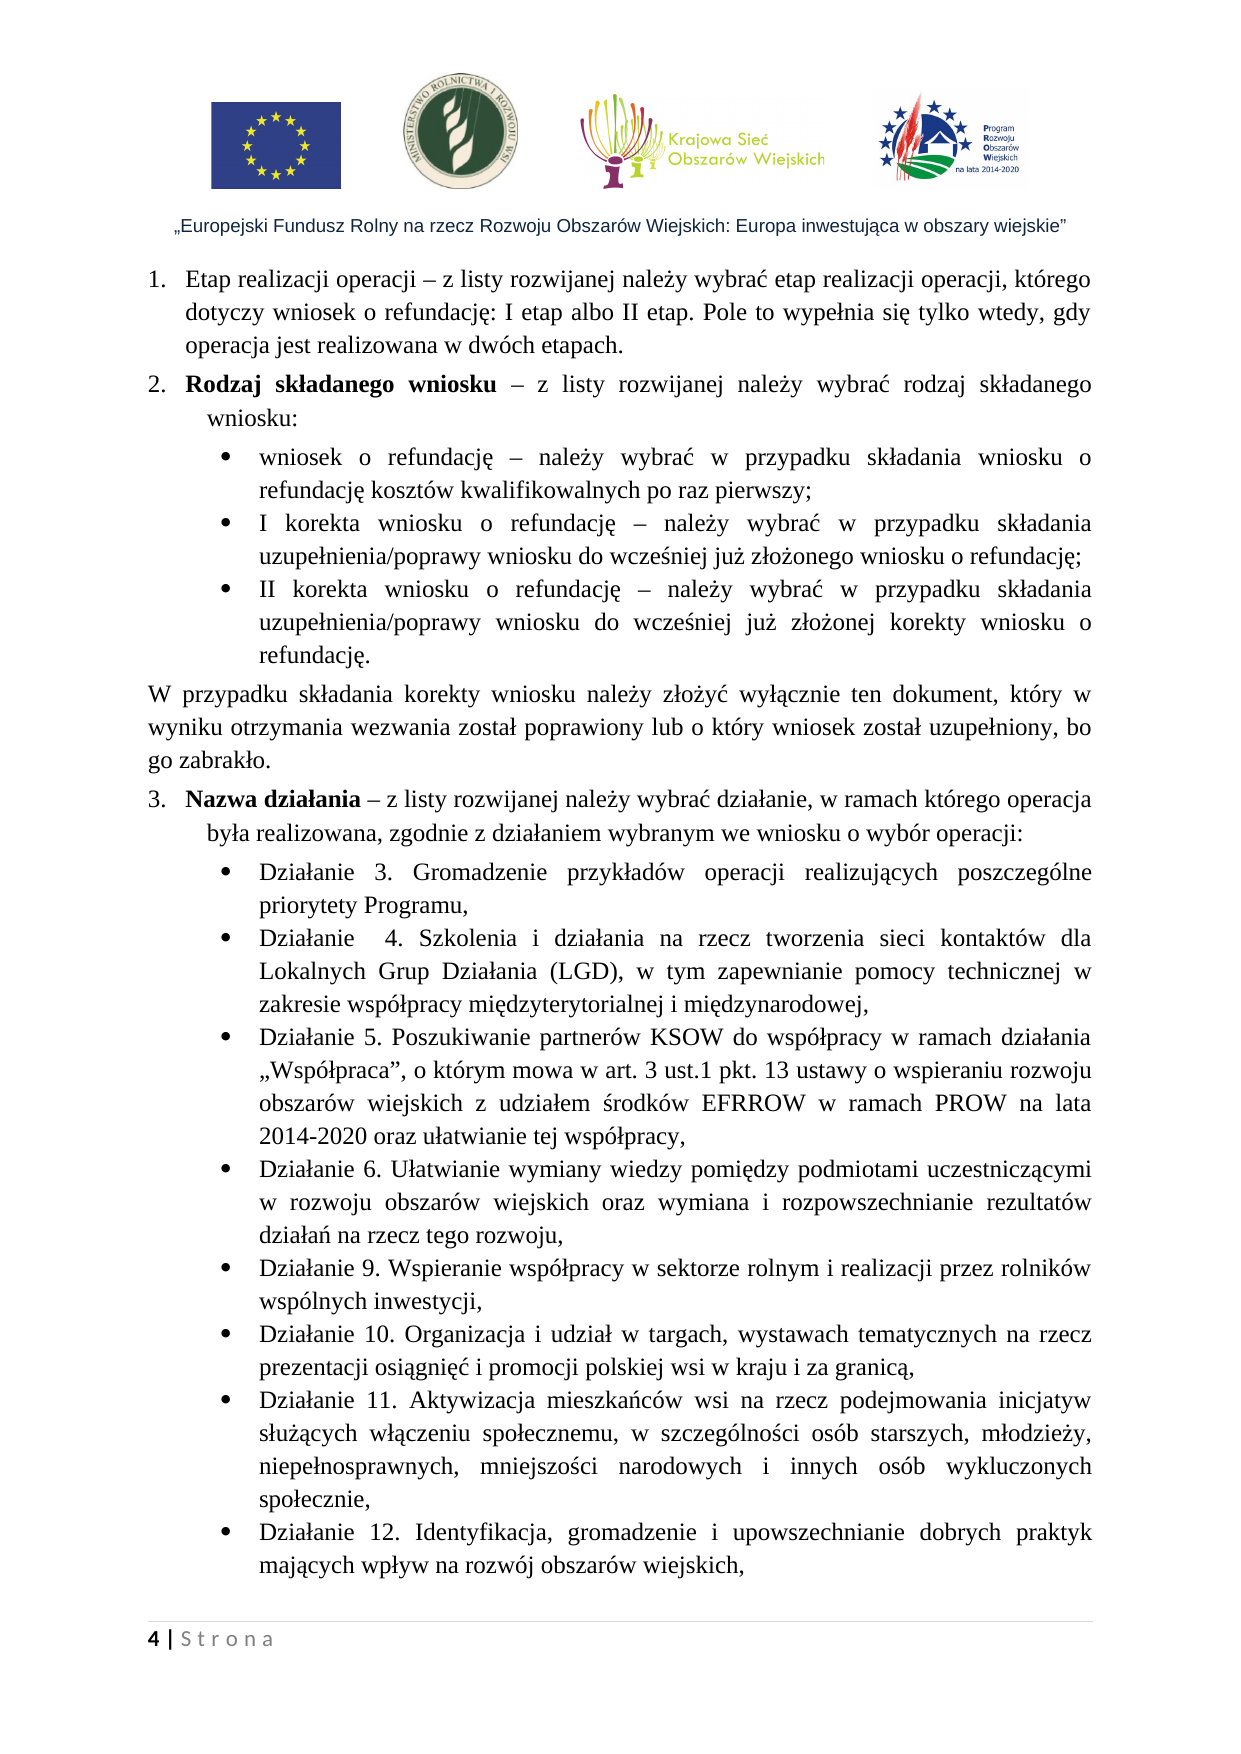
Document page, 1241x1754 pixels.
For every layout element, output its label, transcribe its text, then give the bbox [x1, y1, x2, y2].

list I korekta wniosku o refundację – należy wybrać w przypadku składania uzupełnienia/poprawy wniosku do wcześniej już złożonego wniosku o refundację; [221, 508, 1093, 570]
list II korekta wniosku o refundację – należy wybrać w przypadku składania uzupełnienia/poprawy wniosku do wcześniej już złożonej korekty wniosku o refundację. [221, 574, 1093, 669]
picture [872, 86, 1029, 189]
list Rodzaj składanego wniosku – z listy rozwijanej należy wybrać rodzaj składanego wniosku: [148, 369, 1093, 431]
list Działanie 4. Szkolenia i działania na rzecz tworzenia sieci kontaktów dla Lokalnych Grup Działania (LGD), w tym zapewnianie pomocy technicznej w zakresie współpracy międzyterytorialnej i międzynarodowej, [221, 923, 1093, 1018]
picture [211, 102, 341, 189]
list Nazwa działania – z listy rozwijanej należy wybrać działanie, w ramach którego operacja była realizowana, zgodnie z działaniem wybranym we wniosku o wybór operacji: [148, 784, 1093, 846]
list Działanie 5. Poszukiwanie partnerów KSOW do współpracy w ramach działania „Współpraca”, o którym mowa w art. 3 ust.1 pkt. 13 ustawy o wspieraniu rozwoju obszarów wiejskich z udziałem środków EFRROW w ramach PROW na lata 2014-2020 oraz ułatwianie tej współpracy, [221, 1022, 1093, 1150]
list Działanie 9. Wspieranie współpracy w sektorze rolnym i realizacji przez rolników wspólnych inwestycji, [221, 1253, 1093, 1315]
picture [580, 94, 825, 189]
text W przypadku składania korekty wniosku należy złożyć wyłącznie ten dokument, który w wyniku otrzymania wezwania został poprawiony lub o który wniosek został uzupełniony, bo go zabrakło. [148, 679, 1093, 774]
picture [403, 73, 518, 189]
list Etap realizacji operacji – z listy rozwijanej należy wybrać etap realizacji operacji, którego dotyczy wniosek o refundację: I etap albo II etap. Pole to wypełnia się tylko wtedy, gdy operacja jest realizowana w dwóch etapach. [148, 264, 1093, 359]
list Działanie 10. Organizacja i udział w targach, wystawach tematycznych na rzecz prezentacji osiągnięć i promocji polskiej wsi w kraju i za granicą, [221, 1319, 1093, 1381]
list Działanie 6. Ułatwianie wymiany wiedzy pomiędzy podmiotami uczestniczącymi w rozwoju obszarów wiejskich oraz wymiana i rozpowszechnianie rezultatów działań na rzecz tego rozwoju, [221, 1154, 1093, 1249]
list Działanie 12. Identyfikacja, gromadzenie i upowszechnianie dobrych praktyk mających wpływ na rozwój obszarów wiejskich, [221, 1517, 1093, 1579]
list Działanie 11. Aktywizacja mieszkańców wsi na rzecz podejmowania inicjatyw służących włączeniu społecznemu, w szczególności osób starszych, młodzieży, niepełnosprawnych, mniejszości narodowych i innych osób wykluczonych społecznie, [221, 1385, 1093, 1513]
list Działanie 3. Gromadzenie przykładów operacji realizujących poszczególne priorytety Programu, [221, 857, 1093, 919]
list wniosek o refundację – należy wybrać w przypadku składania wniosku o refundację kosztów kwalifikowalnych po raz pierwszy; [221, 442, 1093, 504]
